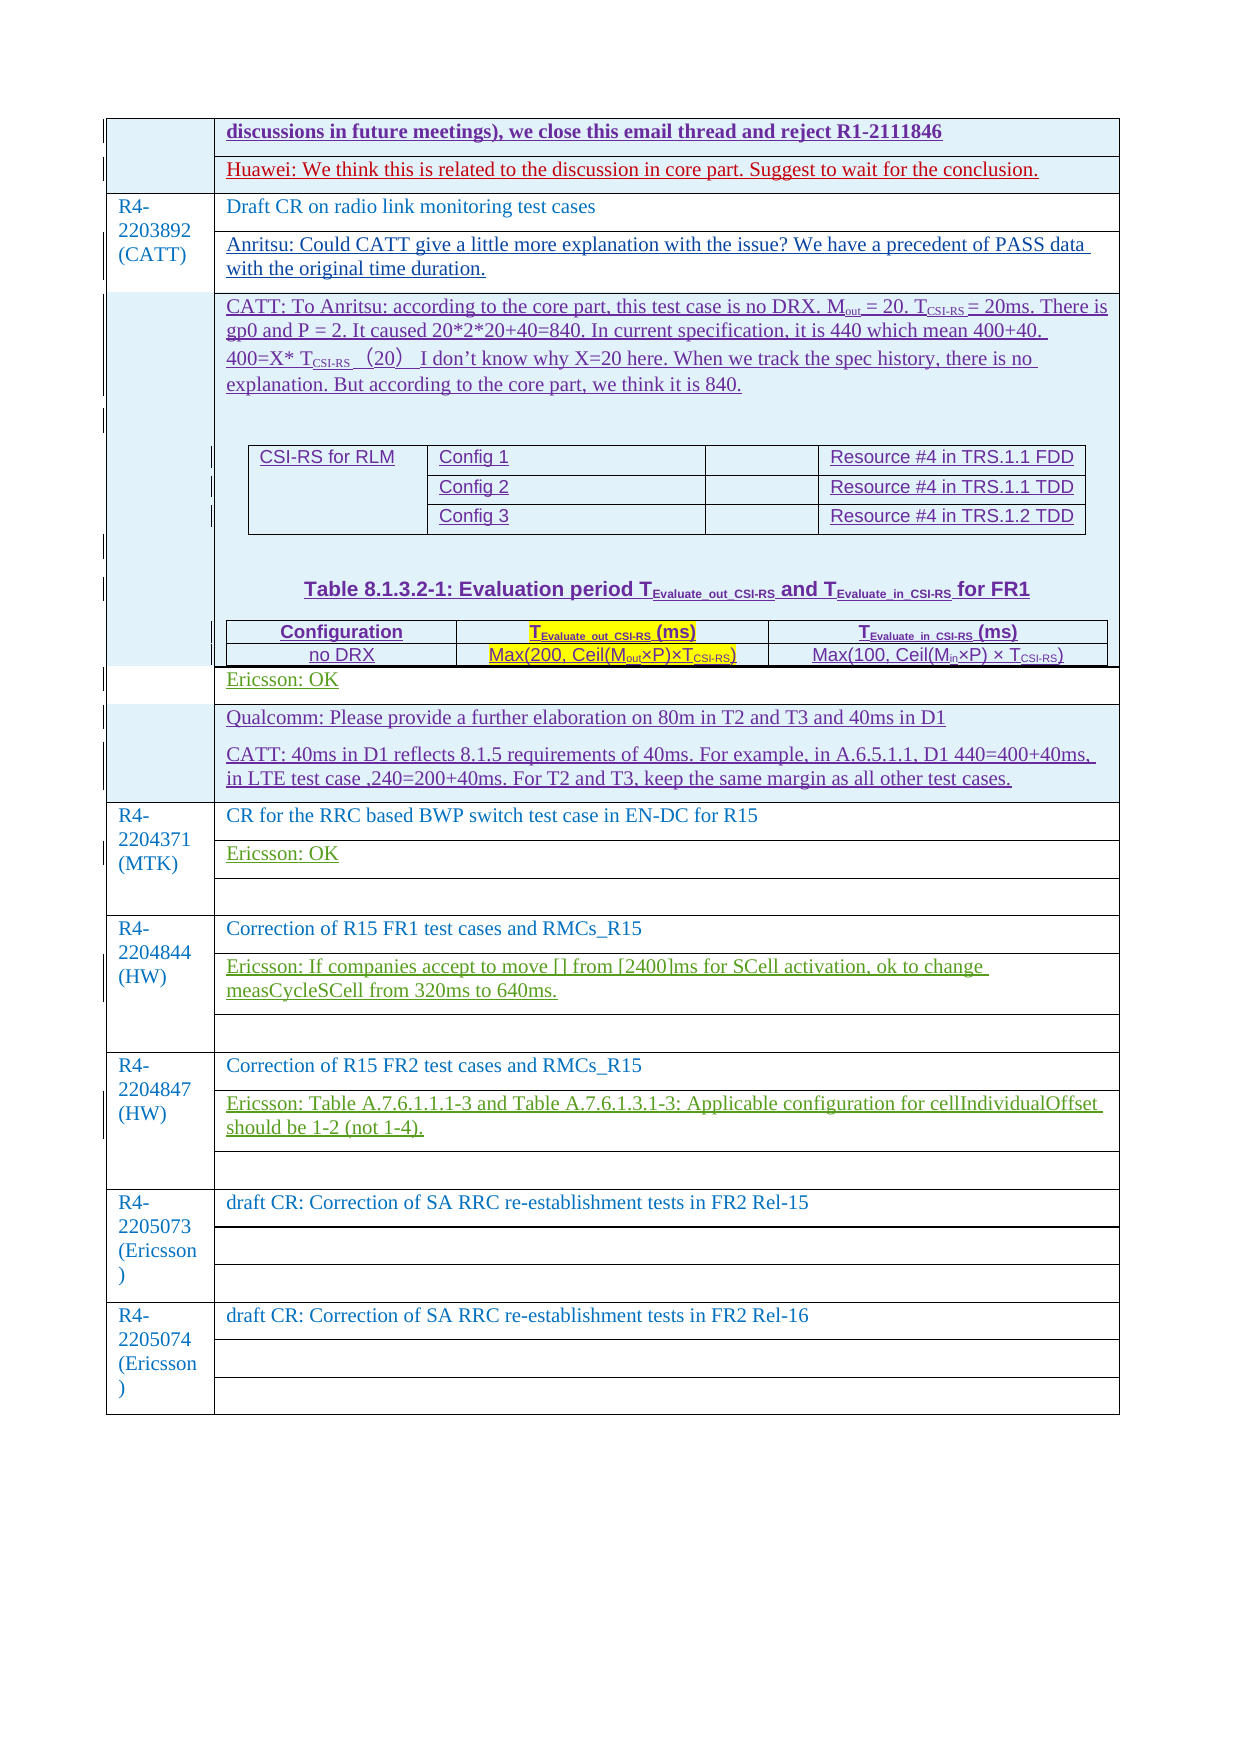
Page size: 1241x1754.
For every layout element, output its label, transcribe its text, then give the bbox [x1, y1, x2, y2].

table_cell [215, 232, 1119, 292]
table_cell [215, 1340, 1119, 1377]
table_cell [215, 879, 1119, 915]
table_cell [215, 1228, 1119, 1264]
table_cell draft CR: Correction of SA RRC re-establishment tests in FR2 Rel-15 [215, 1190, 1119, 1226]
table_cell [215, 954, 1119, 1014]
table_cell [215, 1015, 1119, 1052]
table_cell Correction of R15 FR2 test cases and RMCs_R15 [215, 1053, 1119, 1089]
table_cell [215, 841, 1119, 877]
table_cell [215, 1091, 1119, 1151]
table_cell Draft CR on radio link monitoring test cases [215, 194, 1119, 231]
table_cell R4-2205074 (Ericsson) [107, 1303, 214, 1414]
table_cell R4-2205073 (Ericsson) [107, 1190, 214, 1302]
table_cell R4-2204847 (HW) [107, 1053, 214, 1189]
table_cell [215, 1152, 1119, 1189]
table_cell R4-2204844 (HW) [107, 916, 214, 1052]
table_cell [215, 1265, 1119, 1302]
table_cell CR for the RRC based BWP switch test case in EN-DC for R15 [215, 803, 1119, 840]
table_cell Correction of R15 FR1 test cases and RMCs_R15 [215, 916, 1119, 953]
table_cell [215, 668, 1119, 704]
table_cell [215, 1378, 1119, 1414]
table_cell R4-2203892 (CATT) [107, 194, 214, 802]
table_cell draft CR: Correction of SA RRC re-establishment tests in FR2 Rel-16 [215, 1303, 1119, 1339]
table_cell R4-2204371 (MTK) [107, 803, 214, 915]
